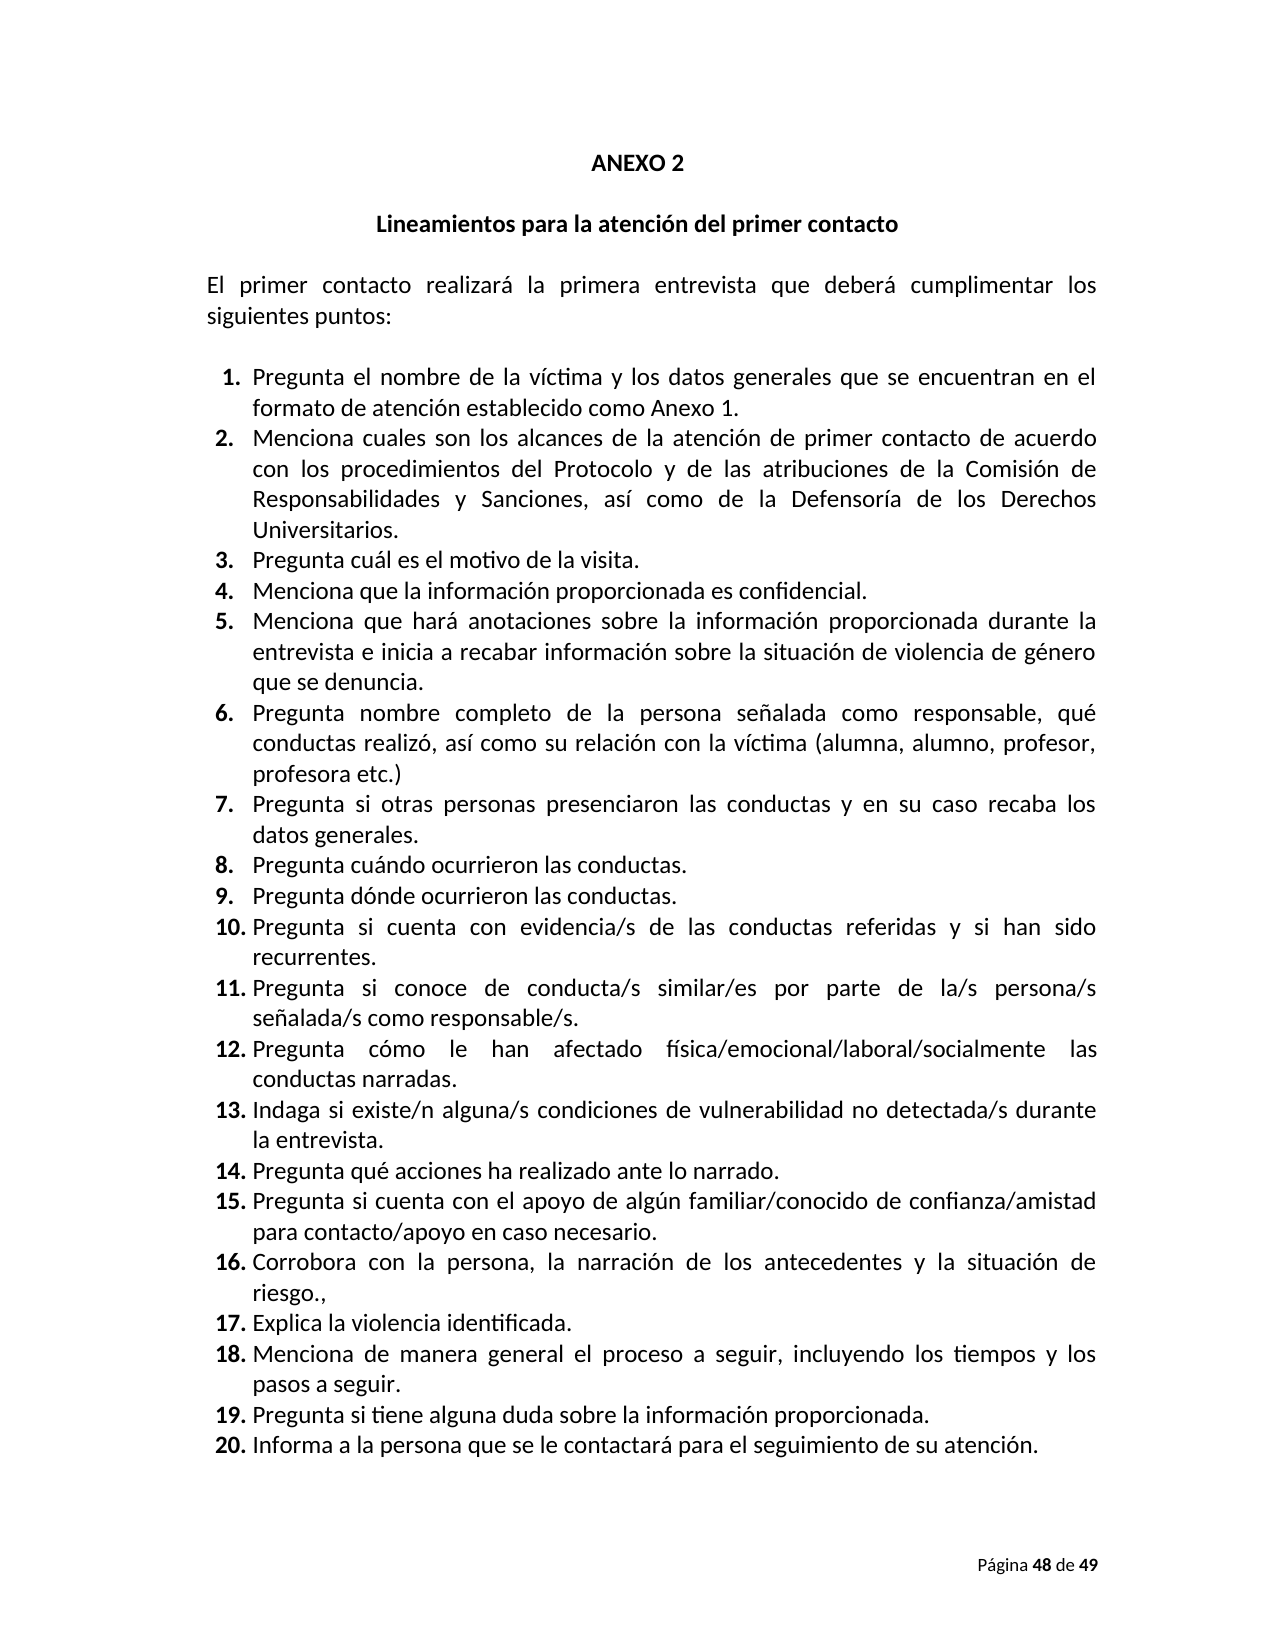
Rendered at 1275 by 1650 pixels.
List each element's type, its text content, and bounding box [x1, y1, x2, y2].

list Menciona que la información proporcionada es confidencial. [215, 575, 1098, 605]
list Pregunta si otras personas presenciaron las conductas y en su caso recaba los datos generales. [215, 788, 1098, 849]
text Lineamientos para la atención del primer contacto [177, 209, 1098, 239]
list Informa a la persona que se le contactará para el seguimiento de su atención. [215, 1429, 1098, 1460]
list Pregunta el nombre de la víctima y los datos generales que se encuentran en el formato de atención establecido como Anexo 1. [222, 361, 1098, 422]
list Pregunta cómo le han afectado física/emocional/laboral/socialmente las conductas narradas. [215, 1033, 1098, 1094]
list Pregunta si cuenta con el apoyo de algún familiar/conocido de confianza/amistad para contacto/apoyo en caso necesario. [215, 1185, 1098, 1246]
list Explica la violencia identificada. [215, 1307, 1098, 1338]
list Pregunta si conoce de conducta/s similar/es por parte de la/s persona/s señalada/s como responsable/s. [215, 972, 1098, 1033]
subtitle ANEXO 2 [177, 148, 1098, 178]
list Pregunta cuándo ocurrieron las conductas. [215, 849, 1098, 880]
list Indaga si existe/n alguna/s condiciones de vulnerabilidad no detectada/s durante la entrevista. [215, 1094, 1098, 1155]
list Pregunta si tiene alguna duda sobre la información proporcionada. [215, 1399, 1098, 1429]
list Menciona cuales son los alcances de la atención de primer contacto de acuerdo con los procedimientos del Protocolo y de las atribuciones de la Comisión de Responsabilidades y Sanciones, así como de la Defensoría de los Derechos Universitarios. [215, 422, 1098, 544]
list Pregunta cuál es el motivo de la visita. [215, 544, 1098, 575]
list Menciona que hará anotaciones sobre la información proporcionada durante la entrevista e inicia a recabar información sobre la situación de violencia de género que se denuncia. [215, 605, 1098, 697]
list Menciona de manera general el proceso a seguir, incluyendo los tiempos y los pasos a seguir. [215, 1338, 1098, 1399]
list Pregunta qué acciones ha realizado ante lo narrado. [215, 1155, 1098, 1185]
list Pregunta si cuenta con evidencia/s de las conductas referidas y si han sido recurrentes. [215, 911, 1098, 972]
list Pregunta nombre completo de la persona señalada como responsable, qué conductas realizó, así como su relación con la víctima (alumna, alumno, profesor, profesora etc.) [215, 697, 1098, 788]
list Corrobora con la persona, la narración de los antecedentes y la situación de riesgo., [215, 1246, 1098, 1307]
text El primer contacto realizará la primera entrevista que deberá cumplimentar los siguientes puntos: [207, 270, 1098, 331]
list Pregunta dónde ocurrieron las conductas. [215, 880, 1098, 911]
